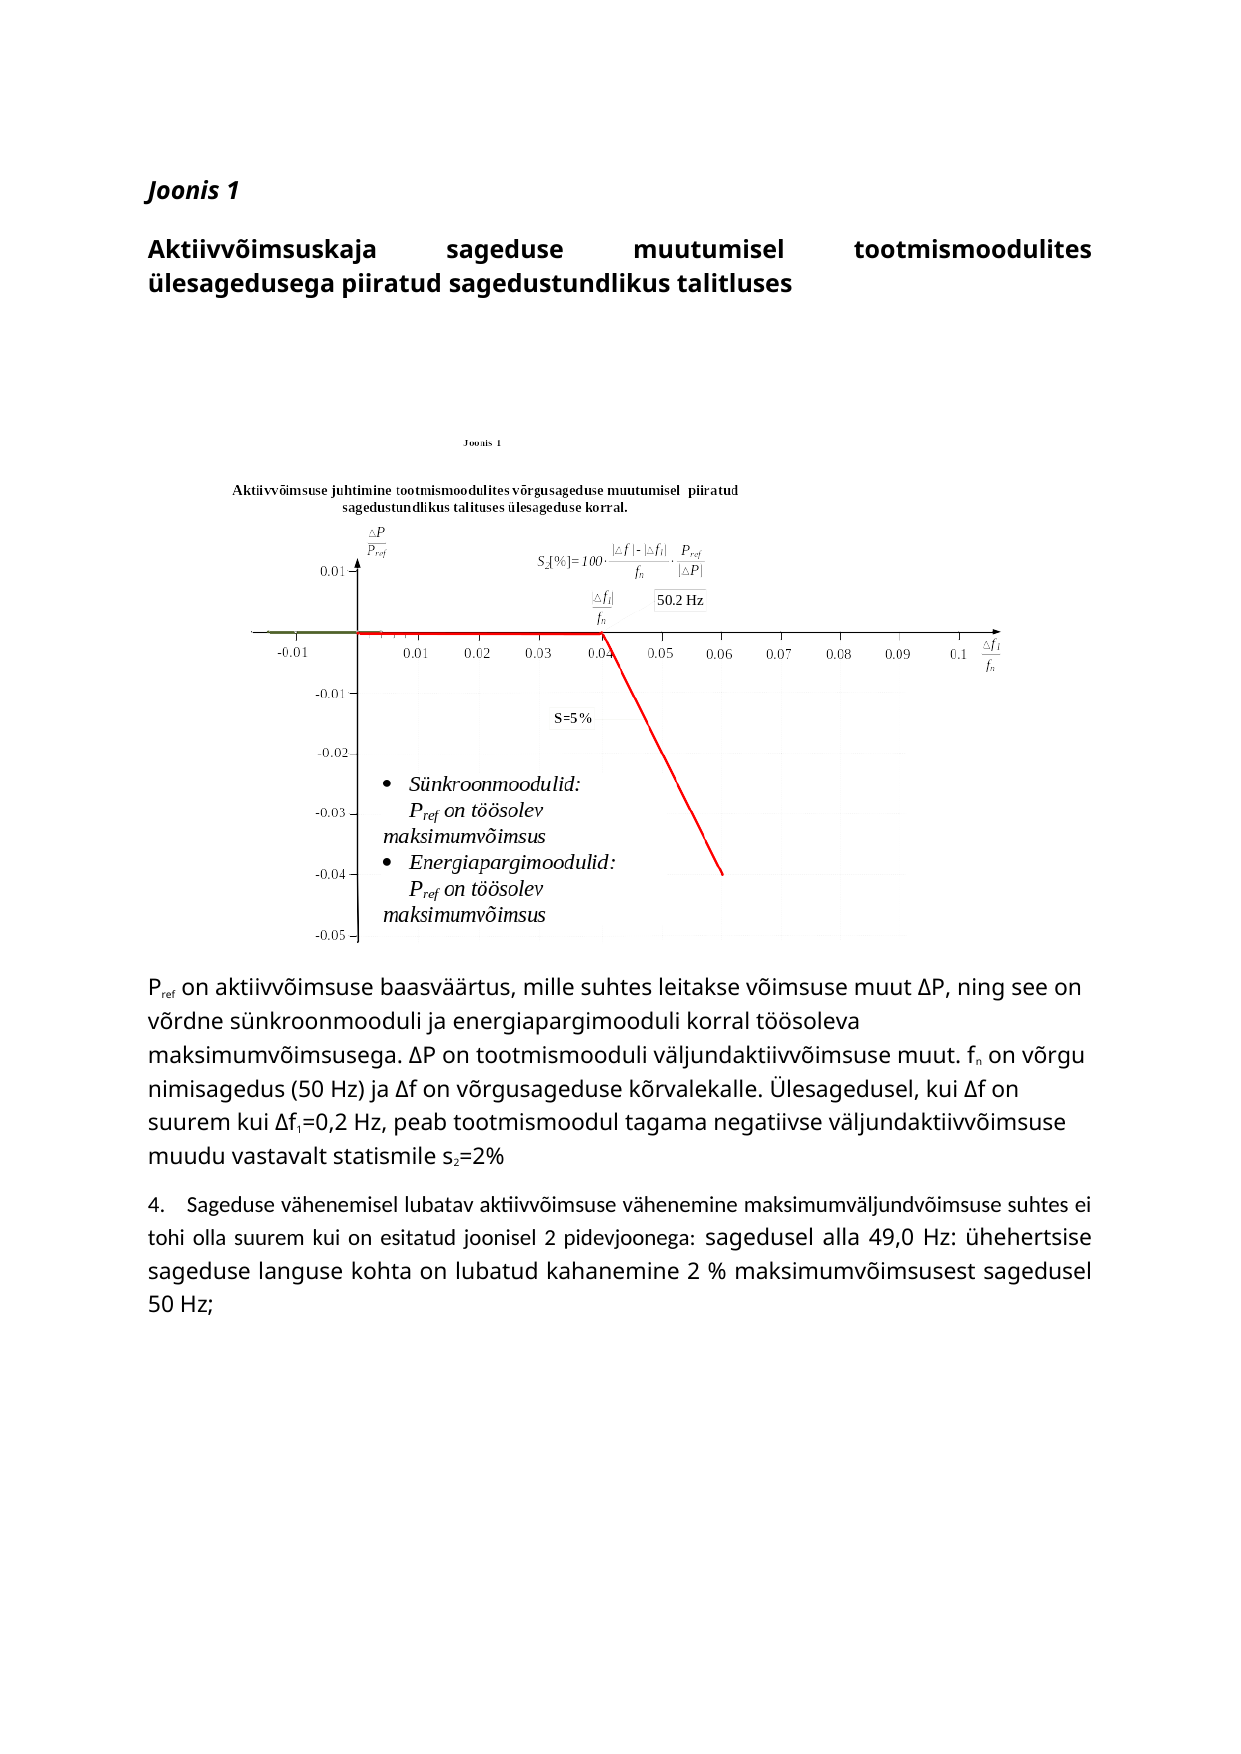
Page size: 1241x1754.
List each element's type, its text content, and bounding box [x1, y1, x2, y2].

text Joonis 1 [148, 173, 1093, 207]
text Pref on aktiivvõimsuse baasväärtus, mille suhtes leitakse võimsuse muut ΔΡ, ning see on võrdne sünkroonmooduli ja energiapargimooduli korral töösoleva maksimumvõimsusega. ΔΡ on tootmismooduli väljundaktiivvõimsuse muut. fn on võrgu nimisagedus (50 Hz) ja Δf on võrgusageduse kõrvalekalle. Ülesagedusel, kui Δf on suurem kui Δf1=0,2 Hz, peab tootmismoodul tagama negatiivse väljundaktiivvõimsuse muudu vastavalt statismile s2=2% [148, 971, 1093, 1171]
text Aktiivvõimsuskaja sageduse muutumisel tootmismoodulites ülesagedusega piiratud sagedustundlikus talitluses [148, 232, 1093, 300]
text 4. Sageduse vähenemisel lubatav aktiivvõimsuse vähenemine maksimumväljundvõimsuse suhtes ei tohi olla suurem kui on esitatud joonisel 2 pidevjoonega: sagedusel alla 49,0 Hz: ühehertsise sageduse languse kohta on lubatud kahanemine 2 % maksimumvõimsusest sagedusel 50 Hz; [148, 1190, 1093, 1320]
